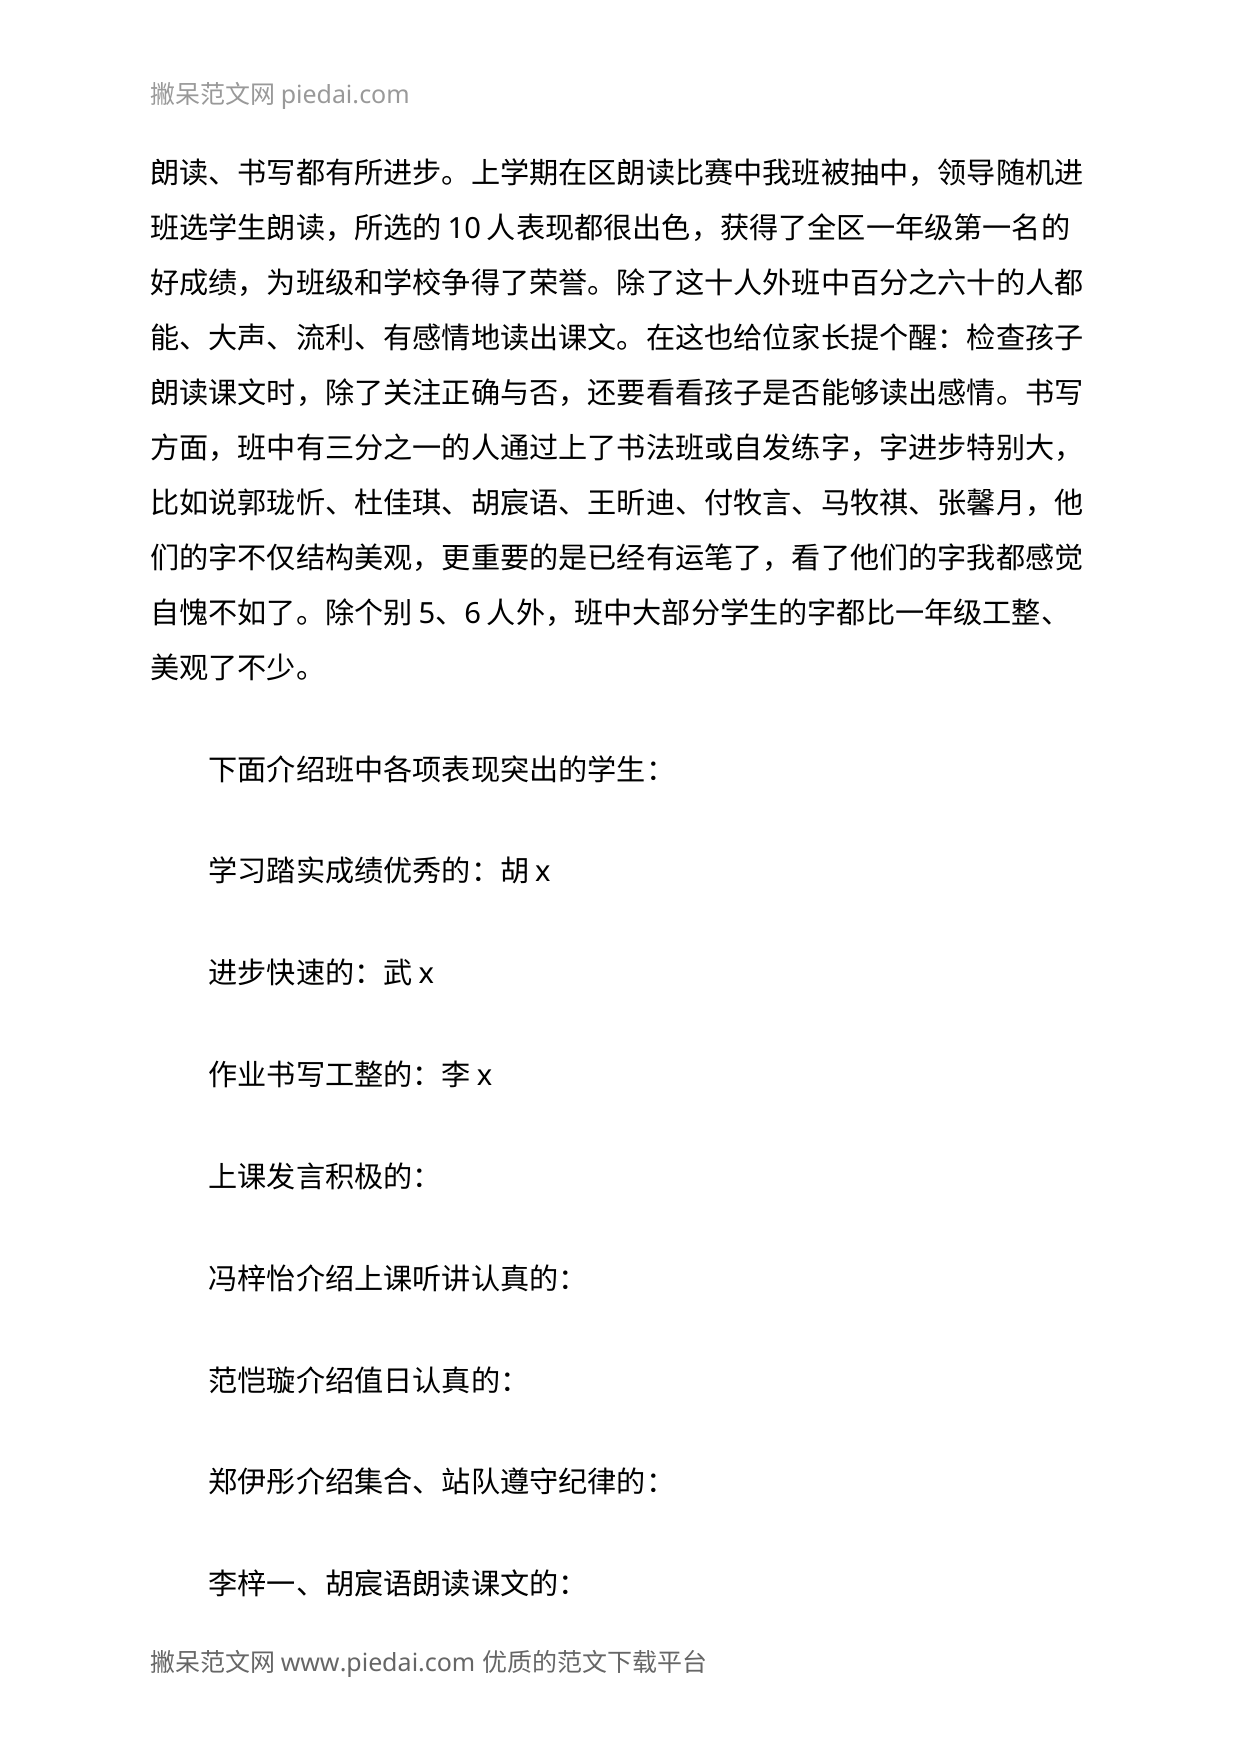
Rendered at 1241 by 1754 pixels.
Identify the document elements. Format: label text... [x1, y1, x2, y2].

text 冯梓怡介绍上课听讲认真的： [150, 1256, 1090, 1298]
text 下面介绍班中各项表现突出的学生： [150, 746, 1090, 788]
text 作业书写工整的：李x [150, 1052, 1090, 1094]
text 进步快速的：武x [150, 950, 1090, 992]
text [150, 150, 1090, 687]
text 上课发言积极的： [150, 1154, 1090, 1196]
text 学习踏实成绩优秀的：胡x [150, 848, 1090, 890]
text 郑伊彤介绍集合、站队遵守纪律的： [150, 1459, 1090, 1501]
text 李梓一、胡宸语朗读课文的： [150, 1561, 1090, 1603]
text 范恺璇介绍值日认真的： [150, 1357, 1090, 1399]
